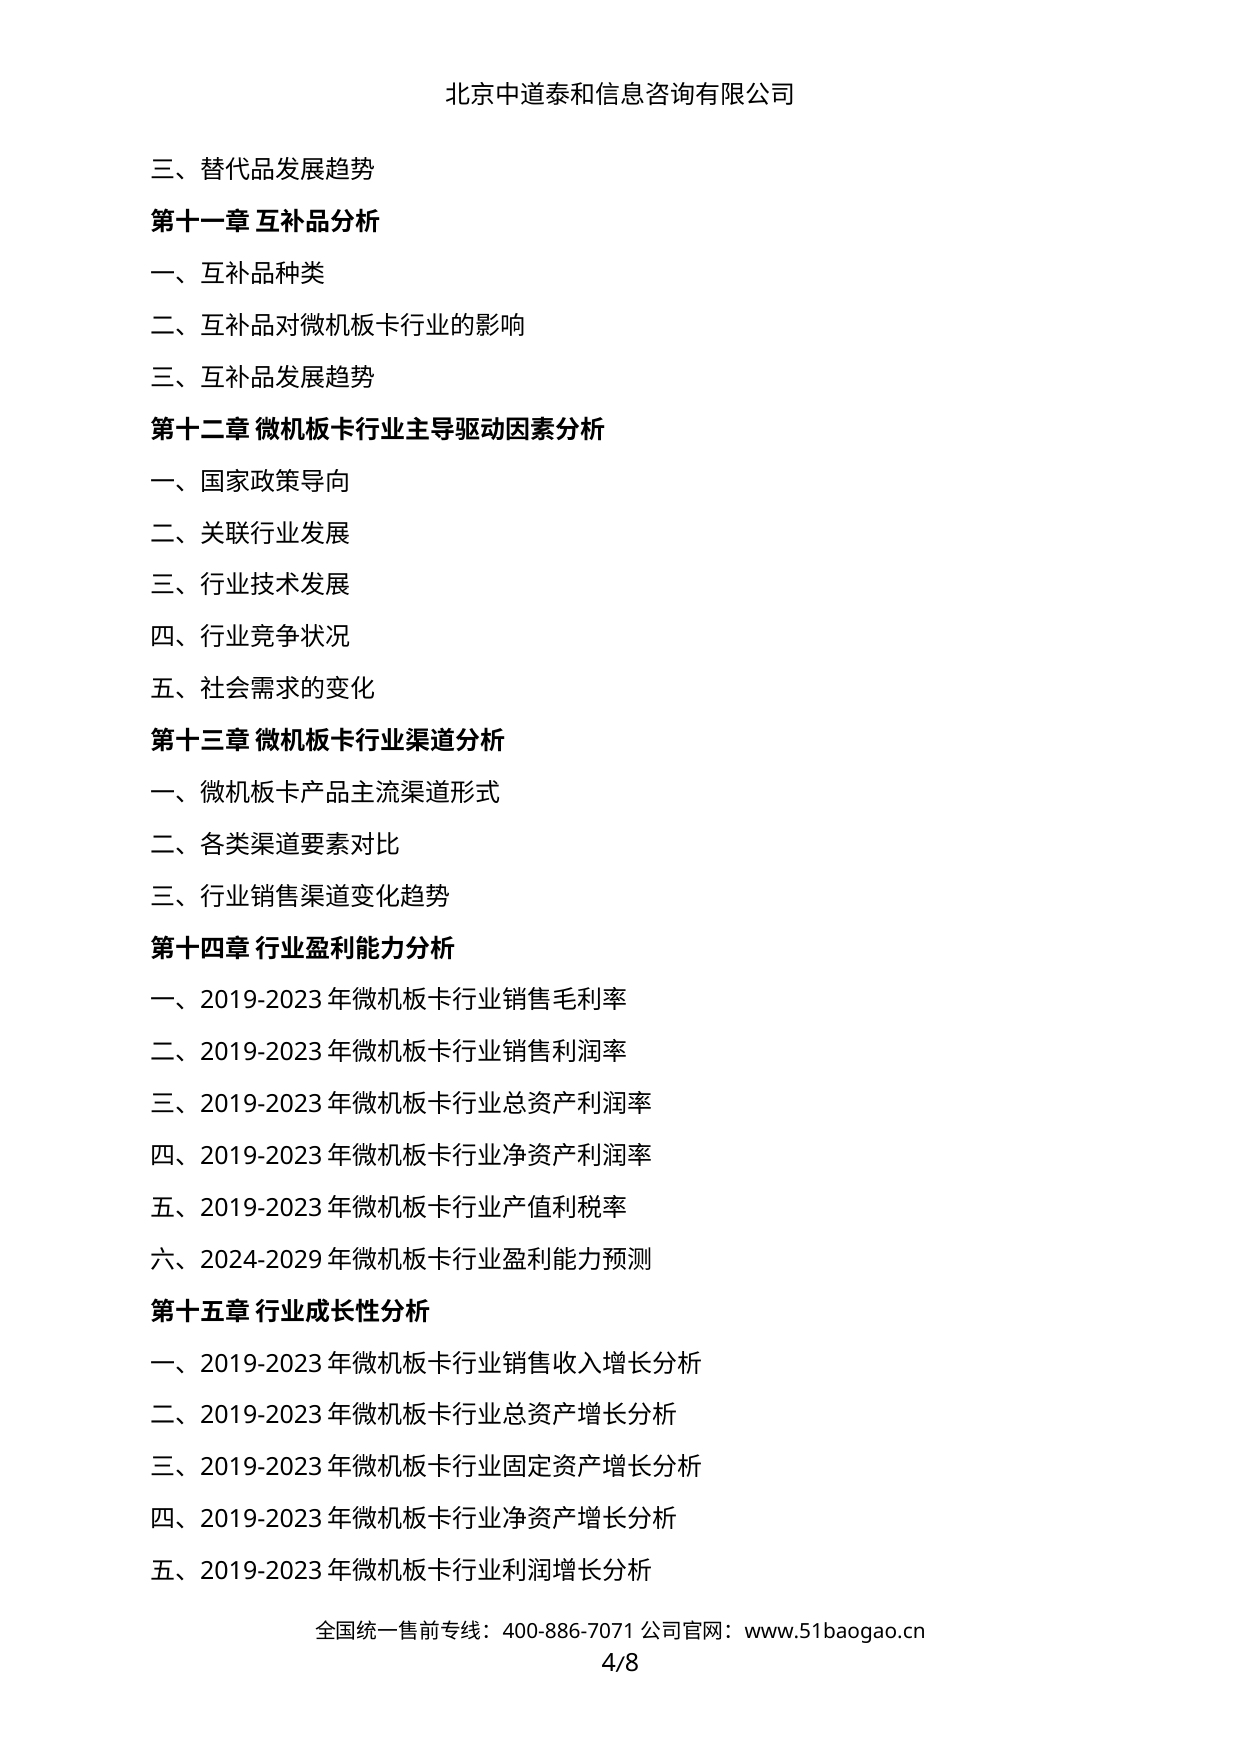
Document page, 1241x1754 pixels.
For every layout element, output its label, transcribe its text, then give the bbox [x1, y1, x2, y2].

text 五、社会需求的变化 [150, 669, 1090, 705]
text 五、2019-2023年微机板卡行业利润增长分析 [150, 1551, 1090, 1587]
text 三、2019-2023年微机板卡行业固定资产增长分析 [150, 1447, 1090, 1483]
text 三、行业销售渠道变化趋势 [150, 876, 1090, 912]
text 一、2019-2023年微机板卡行业销售收入增长分析 [150, 1343, 1090, 1379]
text 二、2019-2023年微机板卡行业总资产增长分析 [150, 1395, 1090, 1431]
text 第十五章 行业成长性分析 [150, 1291, 1090, 1327]
text 二、各类渠道要素对比 [150, 824, 1090, 861]
text 五、2019-2023年微机板卡行业产值利税率 [150, 1187, 1090, 1224]
text 四、2019-2023年微机板卡行业净资产增长分析 [150, 1499, 1090, 1535]
text 二、互补品对微机板卡行业的影响 [150, 306, 1090, 342]
text 第十一章 互补品分析 [150, 202, 1090, 238]
text 六、2024-2029年微机板卡行业盈利能力预测 [150, 1239, 1090, 1276]
text 第十二章 微机板卡行业主导驱动因素分析 [150, 409, 1090, 446]
text 第十三章 微机板卡行业渠道分析 [150, 721, 1090, 757]
text 一、国家政策导向 [150, 461, 1090, 497]
text 三、行业技术发展 [150, 565, 1090, 601]
text 一、互补品种类 [150, 254, 1090, 290]
text 四、行业竞争状况 [150, 617, 1090, 653]
text 二、2019-2023年微机板卡行业销售利润率 [150, 1032, 1090, 1068]
text 二、关联行业发展 [150, 513, 1090, 549]
text 三、2019-2023年微机板卡行业总资产利润率 [150, 1084, 1090, 1120]
text 三、替代品发展趋势 [150, 150, 1090, 186]
text 第十四章 行业盈利能力分析 [150, 928, 1090, 964]
text 四、2019-2023年微机板卡行业净资产利润率 [150, 1136, 1090, 1172]
text 三、互补品发展趋势 [150, 357, 1090, 394]
text 一、2019-2023年微机板卡行业销售毛利率 [150, 980, 1090, 1016]
text 一、微机板卡产品主流渠道形式 [150, 772, 1090, 809]
